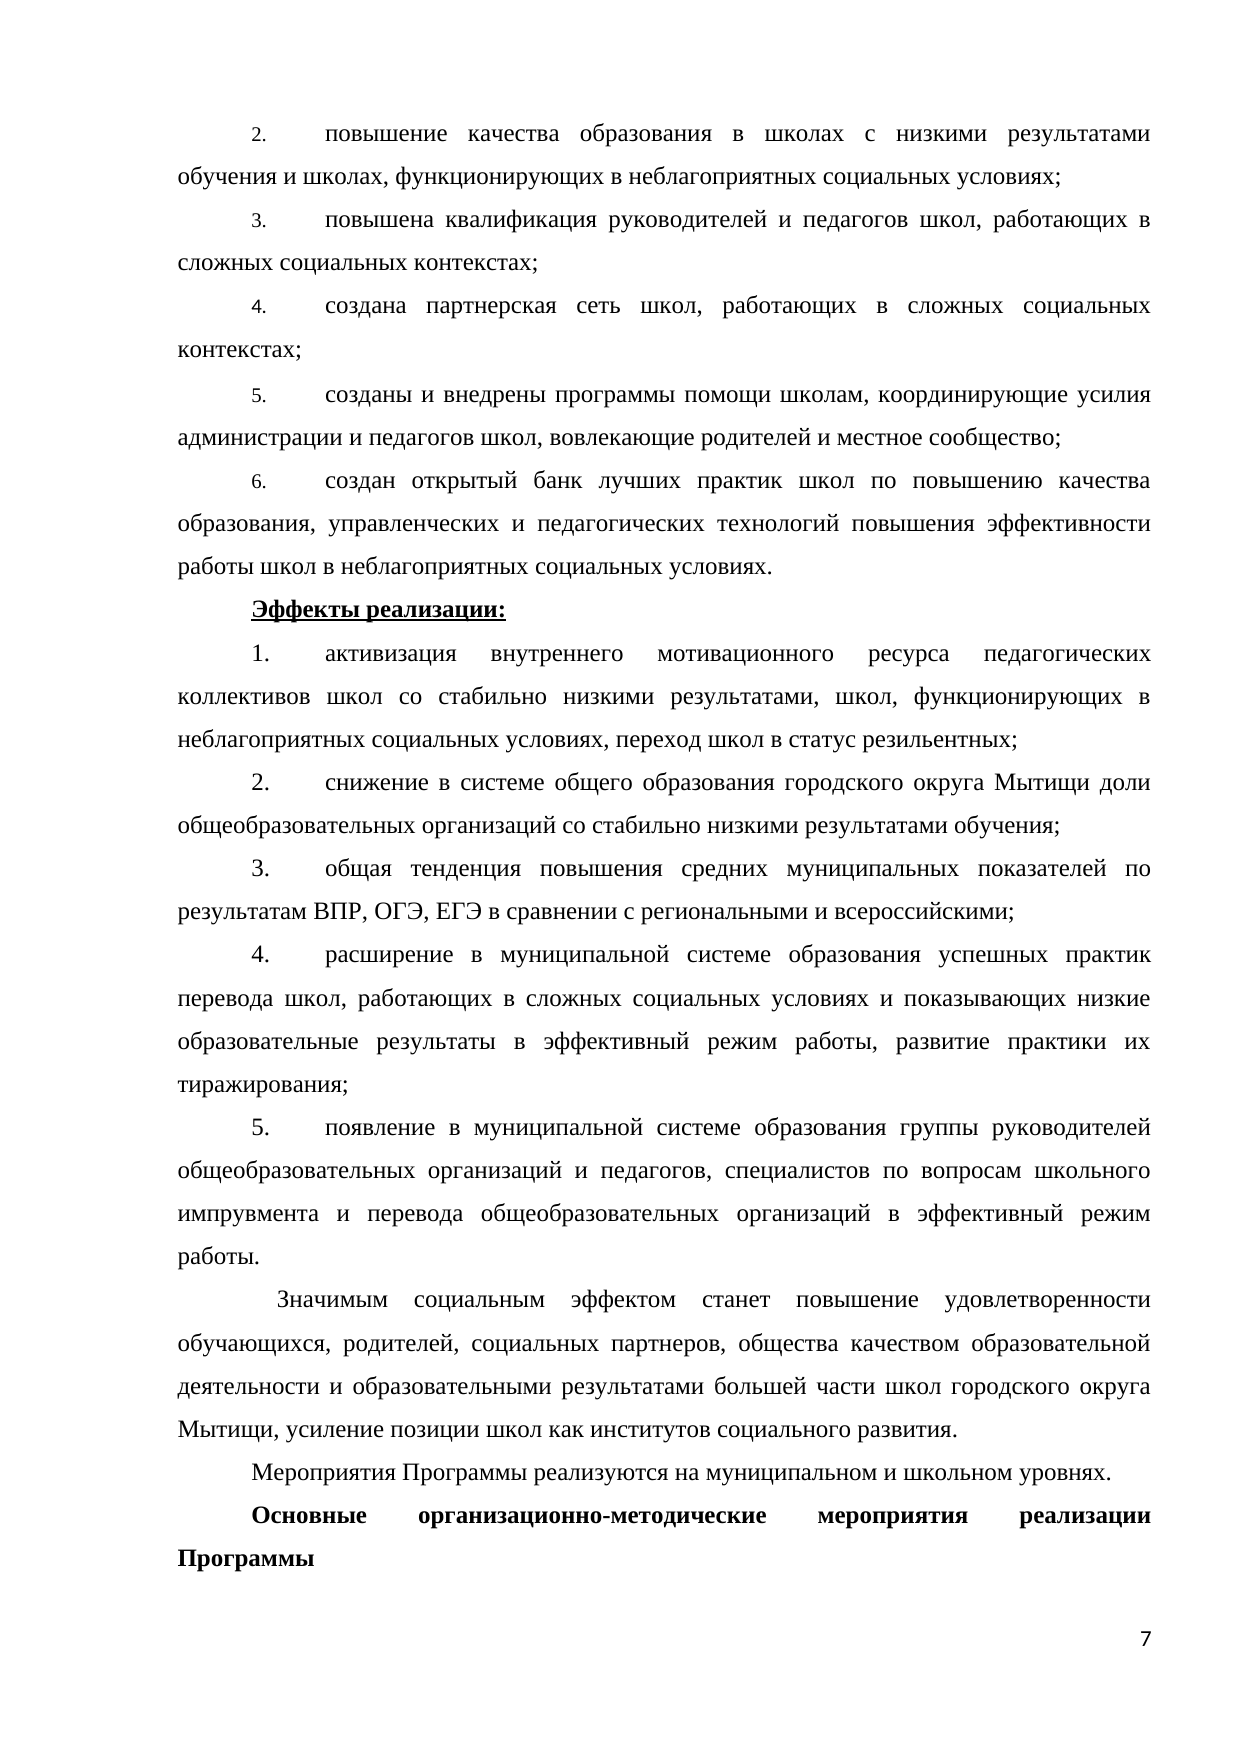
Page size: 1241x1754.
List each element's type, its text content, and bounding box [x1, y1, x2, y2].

list расширение в муниципальной системе образования успешных практик перевода школ, работающих в сложных социальных условиях и показывающих низкие образовательные результаты в эффективный режим работы, развитие практики их тиражирования; [177, 939, 1152, 1098]
list создан открытый банк лучших практик школ по повышению качества образования, управленческих и педагогических технологий повышения эффективности работы школ в неблагоприятных социальных условиях. [177, 465, 1152, 580]
list созданы и внедрены программы помощи школам, координирующие усилия администрации и педагогов школ, вовлекающие родителей и местное сообщество; [177, 379, 1152, 451]
list создана партнерская сеть школ, работающих в сложных социальных контекстах; [177, 291, 1152, 364]
list повышена квалификация руководителей и педагогов школ, работающих в сложных социальных контекстах; [177, 204, 1152, 276]
text Значимым социальным эффектом станет повышение удовлетворенности обучающихся, родителей, социальных партнеров, общества качеством образовательной деятельности и образовательными результатами большей части школ городского округа Мытищи, усиление позиции школ как институтов социального развития. [177, 1284, 1152, 1443]
list появление в муниципальной системе образования группы руководителей общеобразовательных организаций и педагогов, специалистов по вопросам школьного импрувмента и перевода общеобразовательных организаций в эффективный режим работы. [177, 1112, 1152, 1270]
text Основные организационно-методические мероприятия реализации Программы [177, 1500, 1152, 1572]
list активизация внутреннего мотивационного ресурса педагогических коллективов школ со стабильно низкими результатами, школ, функционирующих в неблагоприятных социальных условиях, переход школ в статус резильентных; [177, 638, 1152, 753]
list снижение в системе общего образования городского округа Мытищи доли общеобразовательных организаций со стабильно низкими результатами обучения; [177, 767, 1152, 839]
list повышение качества образования в школах с низкими результатами обучения и школах, функционирующих в неблагоприятных социальных условиях; [177, 118, 1152, 190]
text Мероприятия Программы реализуются на муниципальном и школьном уровнях. [177, 1457, 1152, 1486]
list общая тенденция повышения средних муниципальных показателей по результатам ВПР, ОГЭ, ЕГЭ в сравнении с региональными и всероссийскими; [177, 853, 1152, 925]
text Эффекты реализации: [177, 594, 1152, 623]
